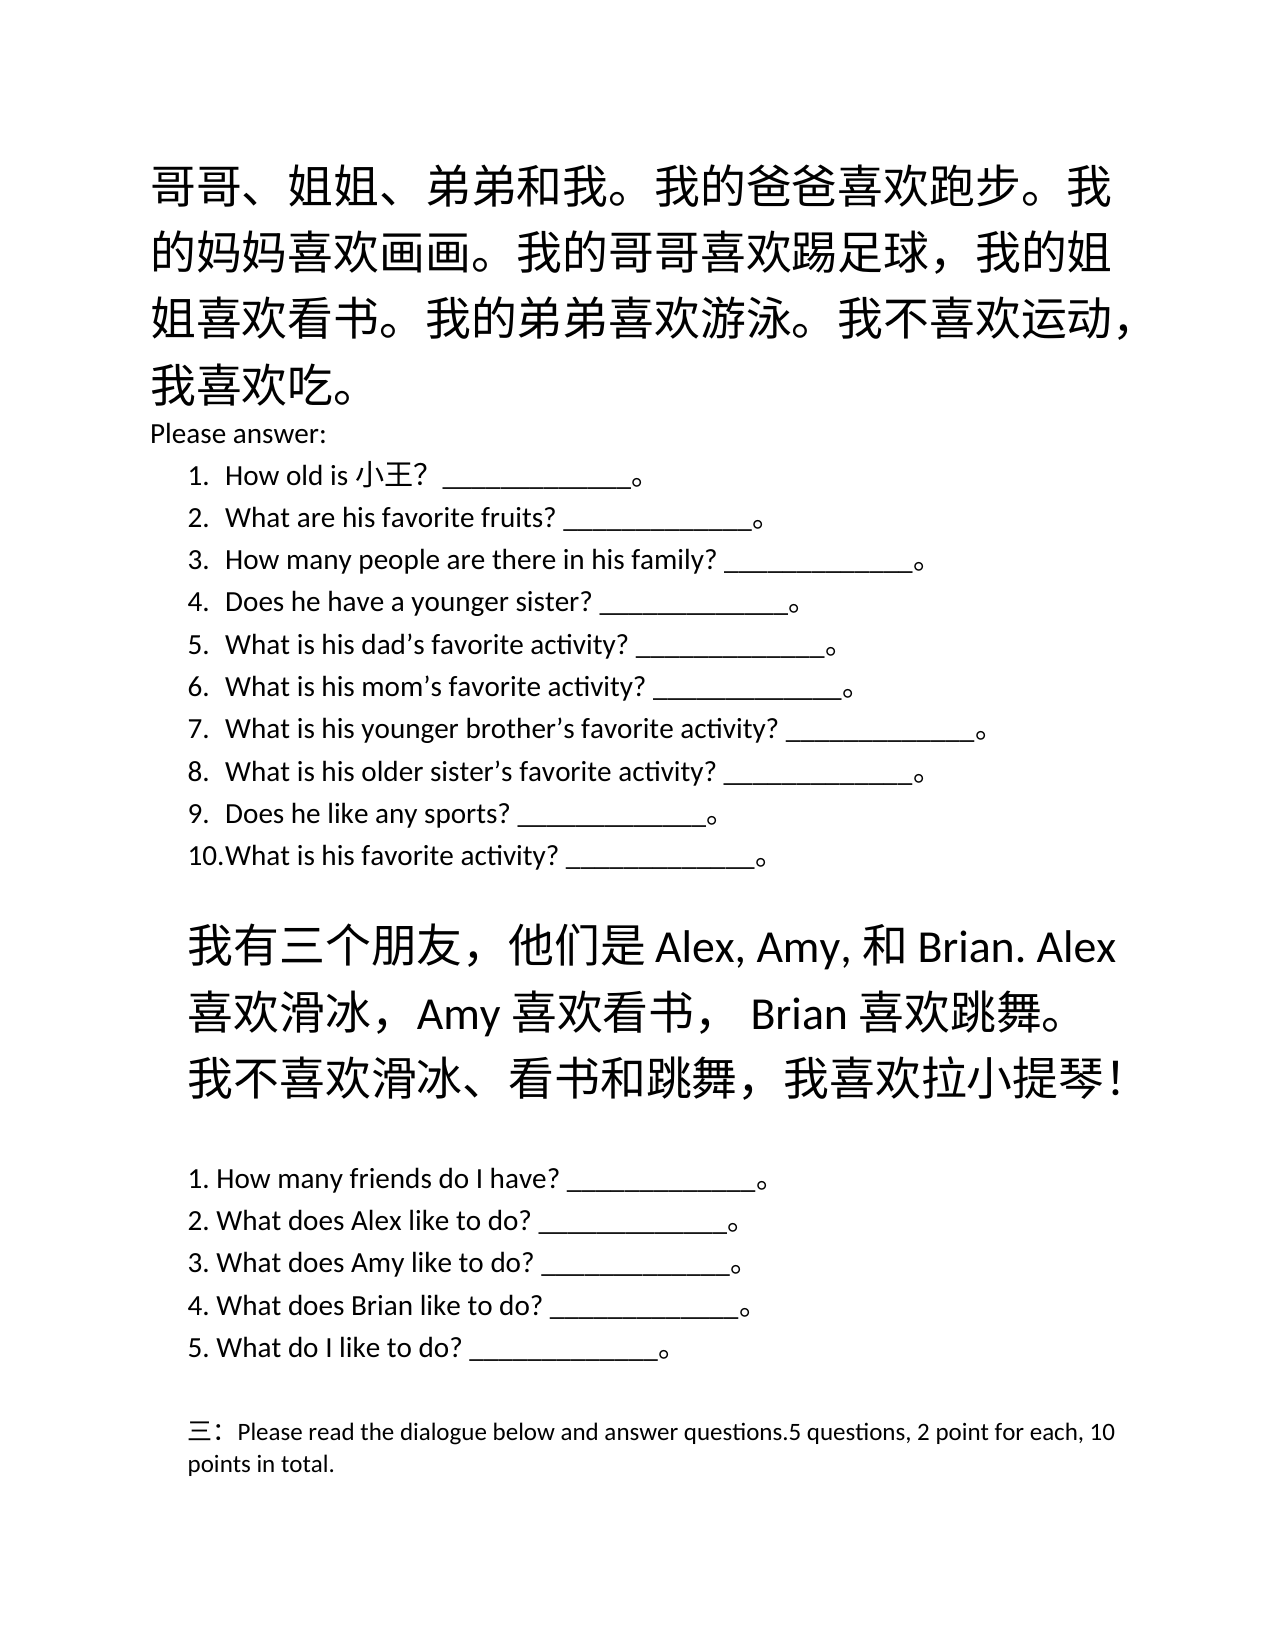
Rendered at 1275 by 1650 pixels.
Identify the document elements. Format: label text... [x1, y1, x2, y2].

list What is his favorite activity? _____________。 [187, 832, 1125, 874]
list What is his older sister’s favorite activity? _____________。 [187, 747, 1125, 789]
list What is his mom’s favorite activity? _____________。 [187, 662, 1125, 705]
list How many people are there in his family? _____________。 [187, 536, 1125, 578]
list Does he like any sports? _____________。 [187, 789, 1125, 832]
text Please answer: [150, 415, 1125, 451]
text 5. What do I like to do? _____________。 [187, 1324, 1125, 1366]
text 1. How many friends do I have? _____________。 [187, 1154, 1125, 1197]
list Does he have a younger sister? _____________。 [187, 578, 1125, 620]
list What are his favorite fruits? _____________。 [187, 493, 1125, 536]
text 我有三个朋友，他们是Alex, Amy, 和Brian. Alex 喜欢滑冰，Amy 喜欢看书， Brian 喜欢跳舞。我不喜欢滑冰、看书和跳舞，我喜欢拉小提琴！ [187, 909, 1125, 1109]
text 3. What does Amy like to do? _____________。 [187, 1239, 1125, 1281]
text 4. What does Brian like to do? _____________。 [187, 1281, 1125, 1324]
list How old is 小王？_____________。 [187, 451, 1125, 493]
text 三：Please read the dialogue below and answer questions.5 questions, 2 point for each, 10 points in total. [187, 1412, 1125, 1478]
text 2. What does Alex like to do? _____________。 [187, 1197, 1125, 1239]
list What is his dad’s favorite activity? _____________。 [187, 620, 1125, 662]
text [150, 150, 1125, 415]
list What is his younger brother’s favorite activity? _____________。 [187, 705, 1125, 747]
